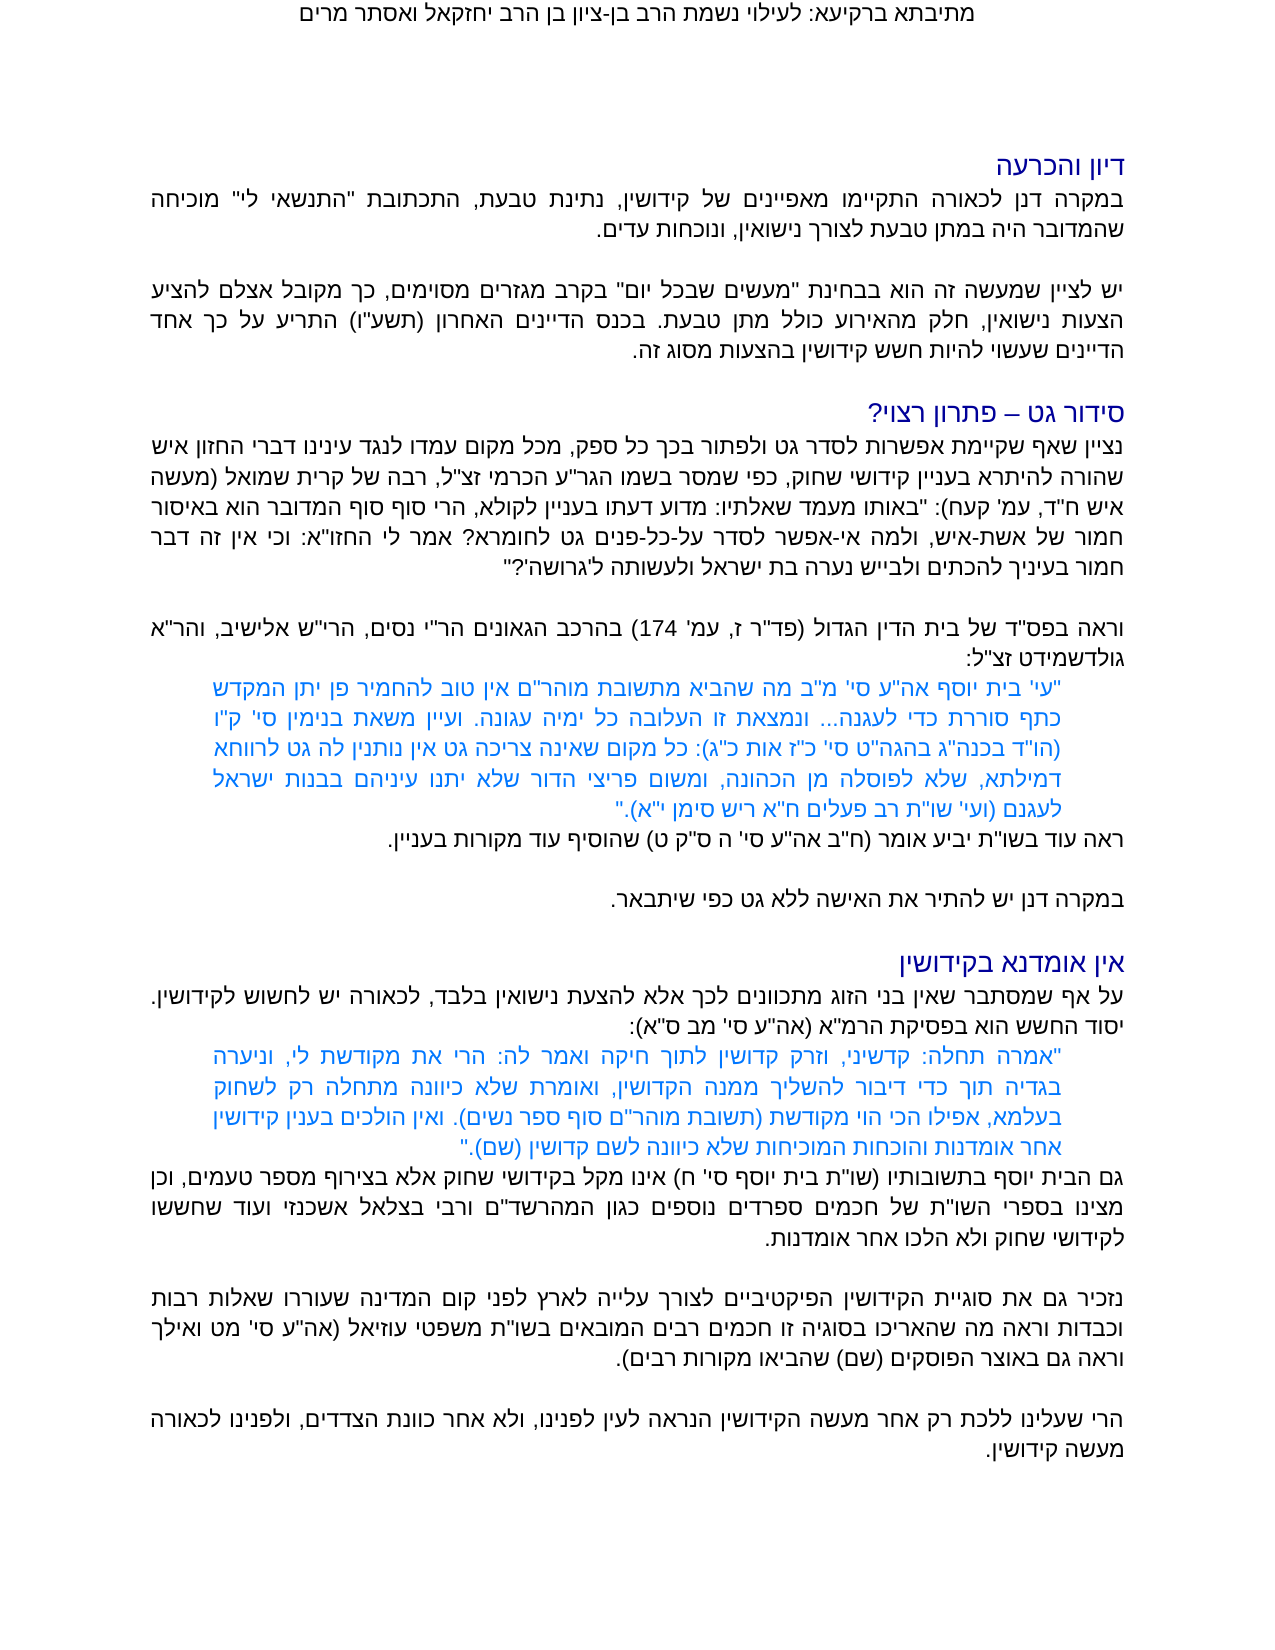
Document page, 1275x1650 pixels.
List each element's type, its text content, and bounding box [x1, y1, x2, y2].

text יש לציין שמעשה זה הוא בבחינת "מעשים שבכל יום" בקרב מגזרים מסוימים, כך מקובל אצלם להציע הצעות נישואין, חלק מהאירוע כולל מתן טבעת. בכנס הדיינים האחרון (תשע"ו) התריע על כך אחד הדיינים שעשוי להיות חשש קידושין בהצעות מסוג זה. [150, 277, 1125, 363]
text "אמרה תחלה: קדשיני, וזרק קדושין לתוך חיקה ואמר לה: הרי את מקודשת לי, וניערה בגדיה תוך כדי דיבור להשליך ממנה הקדושין, ואומרת שלא כיוונה מתחלה רק לשחוק בעלמא, אפילו הכי הוי מקודשת (תשובת מוהר"ם סוף ספר נשים). ואין הולכים בענין קידושין אחר אומדנות והוכחות המוכיחות שלא כיוונה לשם קדושין (שם)." [212, 1043, 1062, 1160]
text נציין שאף שקיימת אפשרות לסדר גט ולפתור בכך כל ספק, מכל מקום עמדו לנגד עינינו דברי החזון איש שהורה להיתרא בעניין קידושי שחוק, כפי שמסר בשמו הגר"ע הכרמי זצ"ל, רבה של קרית שמואל (מעשה איש ח"ד, עמ' קעח): "באותו מעמד שאלתיו: מדוע דעתו בעניין לקולא, הרי סוף סוף המדובר הוא באיסור חמור של אשת-איש, ולמה אי-אפשר לסדר על-כל-פנים גט לחומרא? אמר לי החזו"א: וכי אין זה דבר חמור בעיניך להכתים ולבייש נערה בת ישראל ולעשותה ל'גרושה'?" [150, 433, 1125, 581]
text במקרה דנן יש להתיר את האישה ללא גט כפי שיתבאר. [150, 886, 1125, 913]
text דיון והכרעה [150, 150, 1125, 181]
text סידור גט – פתרון רצוי? [150, 397, 1125, 429]
text במקרה דנן לכאורה התקיימו מאפיינים של קידושין, נתינת טבעת, התכתובת "התנשאי לי" מוכיחה שהמדובר היה במתן טבעת לצורך נישואין, ונוכחות עדים. [150, 186, 1125, 242]
text נזכיר גם את סוגיית הקידושין הפיקטיביים לצורך עלייה לארץ לפני קום המדינה שעוררו שאלות רבות וכבדות וראה מה שהאריכו בסוגיה זו חכמים רבים המובאים בשו"ת משפטי עוזיאל (אה"ע סי' מט ואילך וראה גם באוצר הפוסקים (שם) שהביאו מקורות רבים). [150, 1285, 1125, 1372]
text וראה בפס"ד של בית הדין הגדול (פד"ר ז, עמ' 174) בהרכב הגאונים הר"י נסים, הרי"ש אלישיב, והר"א גולדשמידט זצ"ל: [150, 614, 1125, 671]
text על אף שמסתבר שאין בני הזוג מתכוונים לכך אלא להצעת נישואין בלבד, לכאורה יש לחשוש לקידושין. יסוד החשש הוא בפסיקת הרמ"א (אה"ע סי' מב ס"א): [150, 983, 1125, 1039]
text גם הבית יוסף בתשובותיו (שו"ת בית יוסף סי' ח) אינו מקל בקידושי שחוק אלא בצירוף מספר טעמים, וכן מצינו בספרי השו"ת של חכמים ספרדים נוספים כגון המהרשד"ם ורבי בצלאל אשכנזי ועוד שחששו לקידושי שחוק ולא הלכו אחר אומדנות. [150, 1164, 1125, 1251]
text אין אומדנא בקידושין [150, 947, 1125, 978]
text "עי' בית יוסף אה"ע סי' מ"ב מה שהביא מתשובת מוהר"ם אין טוב להחמיר פן יתן המקדש כתף סוררת כדי לעגנה... ונמצאת זו העלובה כל ימיה עגונה. ועיין משאת בנימין סי' ק"ו (הו"ד בכנה"ג בהגה"ט סי' כ"ז אות כ"ג): כל מקום שאינה צריכה גט אין נותנין לה גט לרווחא דמילתא, שלא לפוסלה מן הכהונה, ומשום פריצי הדור שלא יתנו עיניהם בבנות ישראל לעגנם (ועי' שו"ת רב פעלים ח"א ריש סימן י"א)." [212, 675, 1062, 822]
text ראה עוד בשו"ת יביע אומר (ח"ב אה"ע סי' ה ס"ק ט) שהוסיף עוד מקורות בעניין. [150, 826, 1125, 852]
text הרי שעלינו ללכת רק אחר מעשה הקידושין הנראה לעין לפנינו, ולא אחר כוונת הצדדים, ולפנינו לכאורה מעשה קידושין. [150, 1406, 1125, 1462]
